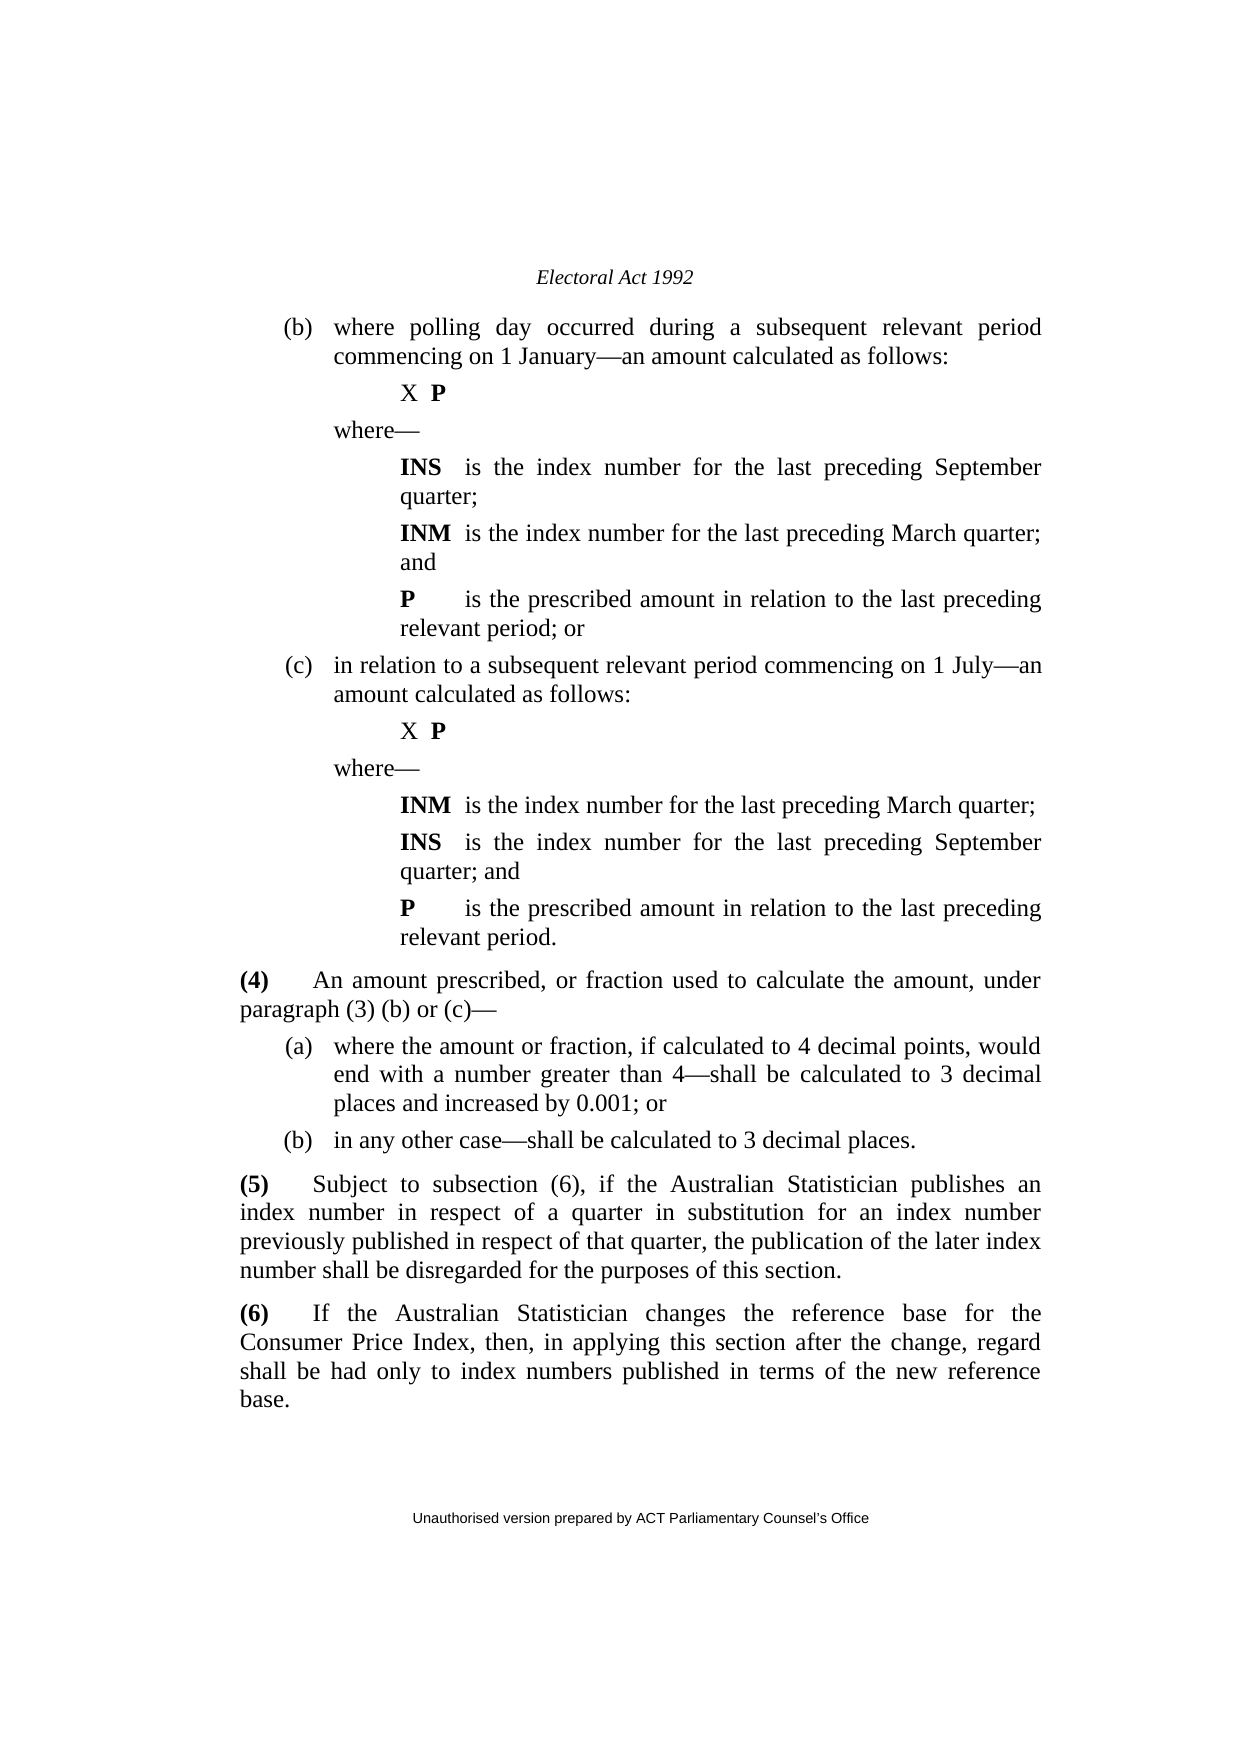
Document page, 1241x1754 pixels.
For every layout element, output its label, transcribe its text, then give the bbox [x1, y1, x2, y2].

text where— [333, 415, 1042, 444]
text X P [400, 378, 1042, 407]
text (5) Subject to subsection (6), if the Australian Statistician publishes an index number in respect of a quarter in substitution for an index number previously published in respect of that quarter, the publication of the later index number shall be disregarded for the purposes of this section. [239, 1169, 1042, 1284]
text (a) where the amount or fraction, if calculated to 4 decimal points, would end with a number greater than 4—shall be calculated to 3 decimal places and increased by 0.001; or [239, 1031, 1042, 1117]
text (b) in any other case—shall be calculated to 3 decimal places. [239, 1125, 1042, 1154]
text X P [400, 716, 1042, 744]
text (6) If the Australian Statistician changes the reference base for the Consumer Price Index, then, in applying this section after the change, regard shall be had only to index numbers published in terms of the new reference base. [239, 1298, 1042, 1413]
text P is the prescribed amount in relation to the last preceding relevant period. [400, 893, 1042, 950]
text INS is the index number for the last preceding September quarter; [400, 452, 1042, 510]
text INM is the index number for the last preceding March quarter; [400, 790, 1042, 819]
text P is the prescribed amount in relation to the last preceding relevant period; or [400, 584, 1042, 642]
text (c) in relation to a subsequent relevant period commencing on 1 July—an amount calculated as follows: [239, 650, 1042, 707]
text (b) where polling day occurred during a subsequent relevant period commencing on 1 January—an amount calculated as follows: [239, 312, 1042, 370]
text INS is the index number for the last preceding September quarter; and [400, 827, 1042, 884]
text INM is the index number for the last preceding March quarter; and [400, 518, 1042, 576]
text (4) An amount prescribed, or fraction used to calculate the amount, under paragraph (3) (b) or (c)— [239, 965, 1042, 1022]
text where— [333, 753, 1042, 782]
